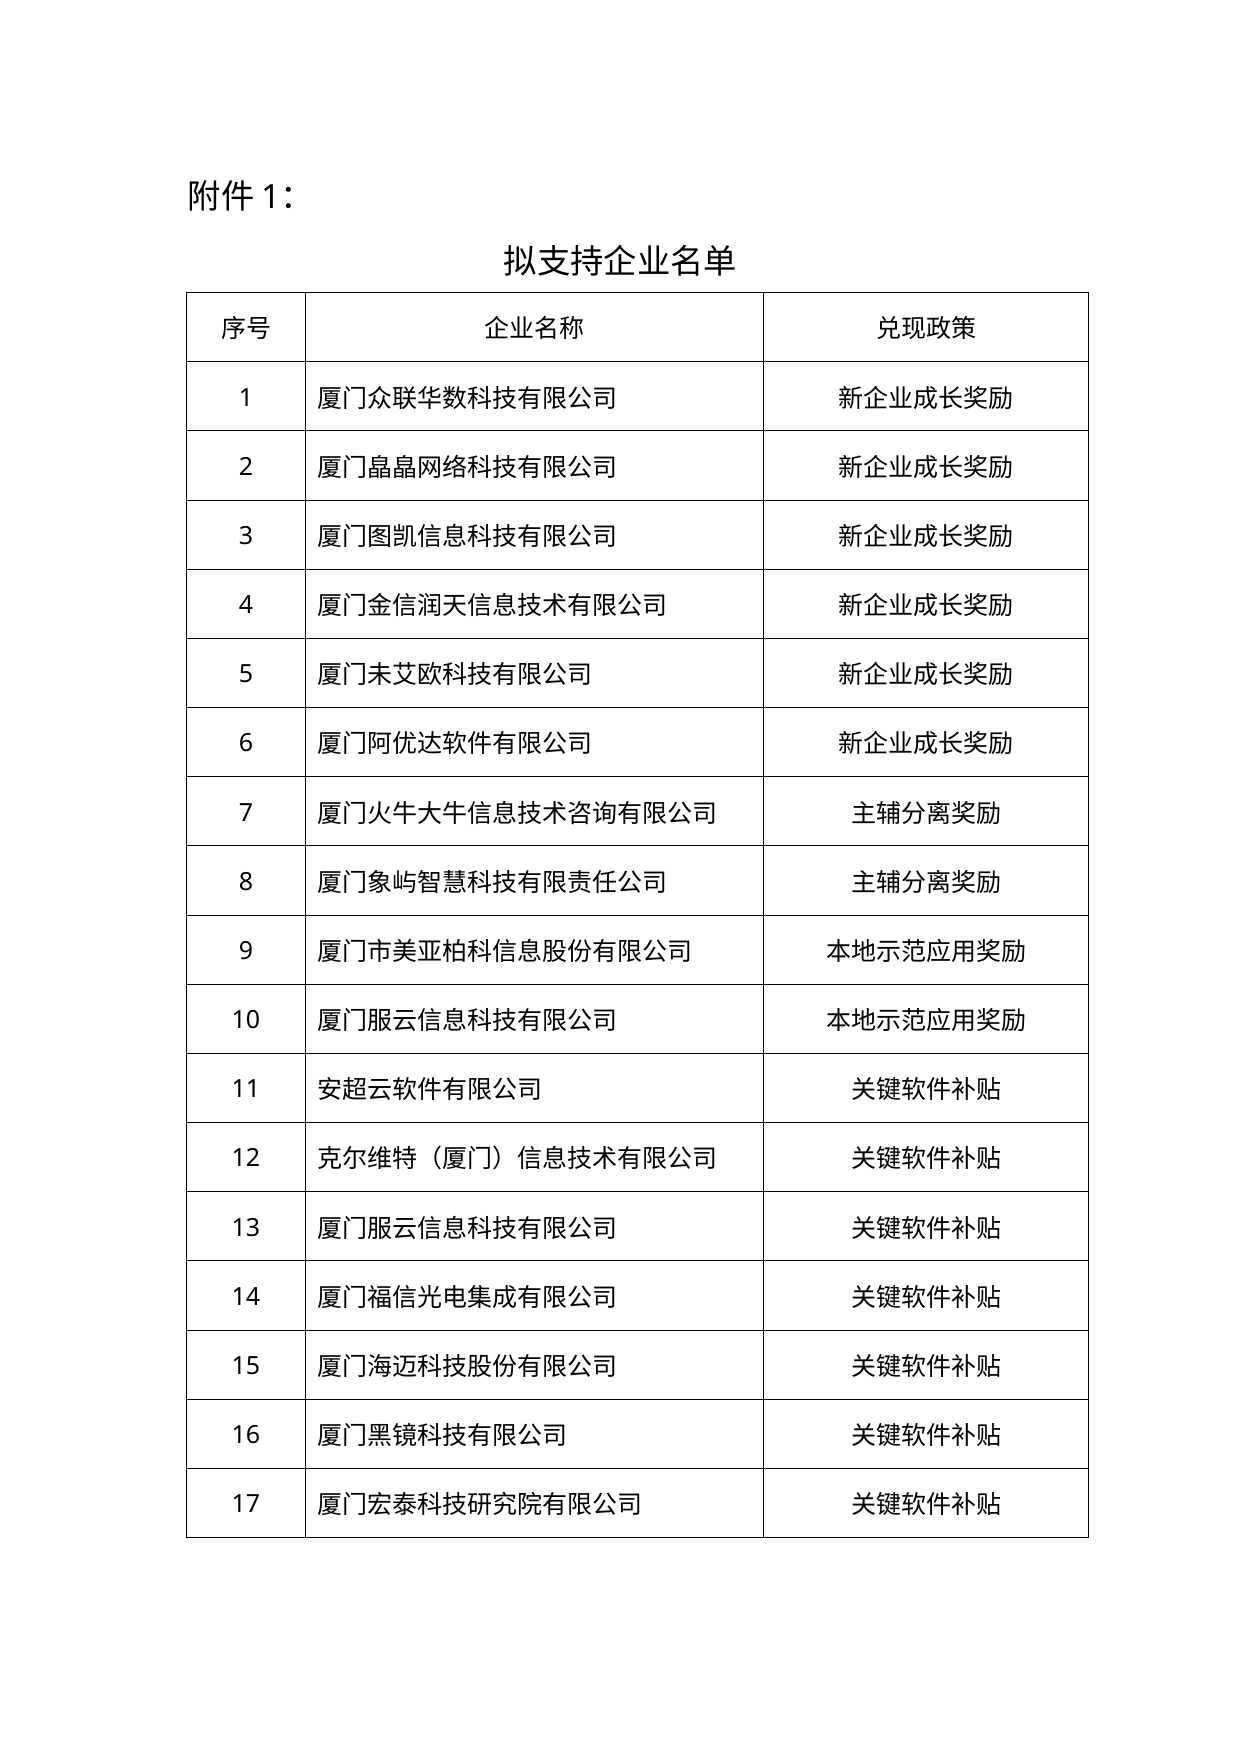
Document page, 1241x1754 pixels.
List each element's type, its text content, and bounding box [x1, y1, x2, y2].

table_cell 厦门黑镜科技有限公司 [306, 1400, 763, 1468]
table_cell 新企业成长奖励 [764, 708, 1088, 776]
table_cell 13 [187, 1192, 305, 1260]
table_cell 厦门阿优达软件有限公司 [306, 708, 763, 776]
table_cell 10 [187, 985, 305, 1053]
table_cell 厦门图凯信息科技有限公司 [306, 501, 763, 569]
table_cell 8 [187, 846, 305, 914]
table_cell 主辅分离奖励 [764, 777, 1088, 845]
table_cell 本地示范应用奖励 [764, 985, 1088, 1053]
table_cell 14 [187, 1261, 305, 1329]
table_header 企业名称 [306, 293, 763, 361]
table_cell 厦门福信光电集成有限公司 [306, 1261, 763, 1329]
table_cell 厦门象屿智慧科技有限责任公司 [306, 846, 763, 914]
table_cell 厦门金信润天信息技术有限公司 [306, 570, 763, 638]
table_cell 新企业成长奖励 [764, 501, 1088, 569]
table_cell 15 [187, 1331, 305, 1399]
table_header 序号 [187, 293, 305, 361]
table_cell 厦门火牛大牛信息技术咨询有限公司 [306, 777, 763, 845]
table_cell 关键软件补贴 [764, 1331, 1088, 1399]
table_cell 16 [187, 1400, 305, 1468]
table_cell 关键软件补贴 [764, 1054, 1088, 1122]
table_cell 5 [187, 639, 305, 707]
table_cell 厦门市美亚柏科信息股份有限公司 [306, 916, 763, 984]
table_cell 新企业成长奖励 [764, 570, 1088, 638]
table_cell 3 [187, 501, 305, 569]
table_cell 1 [187, 362, 305, 430]
table_cell 11 [187, 1054, 305, 1122]
table_cell 新企业成长奖励 [764, 362, 1088, 430]
table_cell 安超云软件有限公司 [306, 1054, 763, 1122]
text 拟支持企业名单 [187, 227, 1053, 292]
table_cell 厦门服云信息科技有限公司 [306, 985, 763, 1053]
table_cell 厦门众联华数科技有限公司 [306, 362, 763, 430]
table_cell 厦门皛皛网络科技有限公司 [306, 431, 763, 499]
table_cell 主辅分离奖励 [764, 846, 1088, 914]
table_cell 厦门宏泰科技研究院有限公司 [306, 1469, 763, 1537]
table_cell 关键软件补贴 [764, 1123, 1088, 1191]
table_cell 7 [187, 777, 305, 845]
table_cell 4 [187, 570, 305, 638]
table_cell 9 [187, 916, 305, 984]
table_cell 关键软件补贴 [764, 1469, 1088, 1537]
table_cell 12 [187, 1123, 305, 1191]
table_cell 关键软件补贴 [764, 1261, 1088, 1329]
table_cell 17 [187, 1469, 305, 1537]
table_cell 厦门未艾欧科技有限公司 [306, 639, 763, 707]
text 附件1： [187, 162, 1053, 227]
table_cell 关键软件补贴 [764, 1192, 1088, 1260]
table_cell 厦门海迈科技股份有限公司 [306, 1331, 763, 1399]
table_header 兑现政策 [764, 293, 1088, 361]
table_cell 关键软件补贴 [764, 1400, 1088, 1468]
table_cell 本地示范应用奖励 [764, 916, 1088, 984]
table_cell 2 [187, 431, 305, 499]
table_cell 厦门服云信息科技有限公司 [306, 1192, 763, 1260]
table_cell 新企业成长奖励 [764, 431, 1088, 499]
table_cell 6 [187, 708, 305, 776]
table_cell 新企业成长奖励 [764, 639, 1088, 707]
table_cell 克尔维特（厦门）信息技术有限公司 [306, 1123, 763, 1191]
